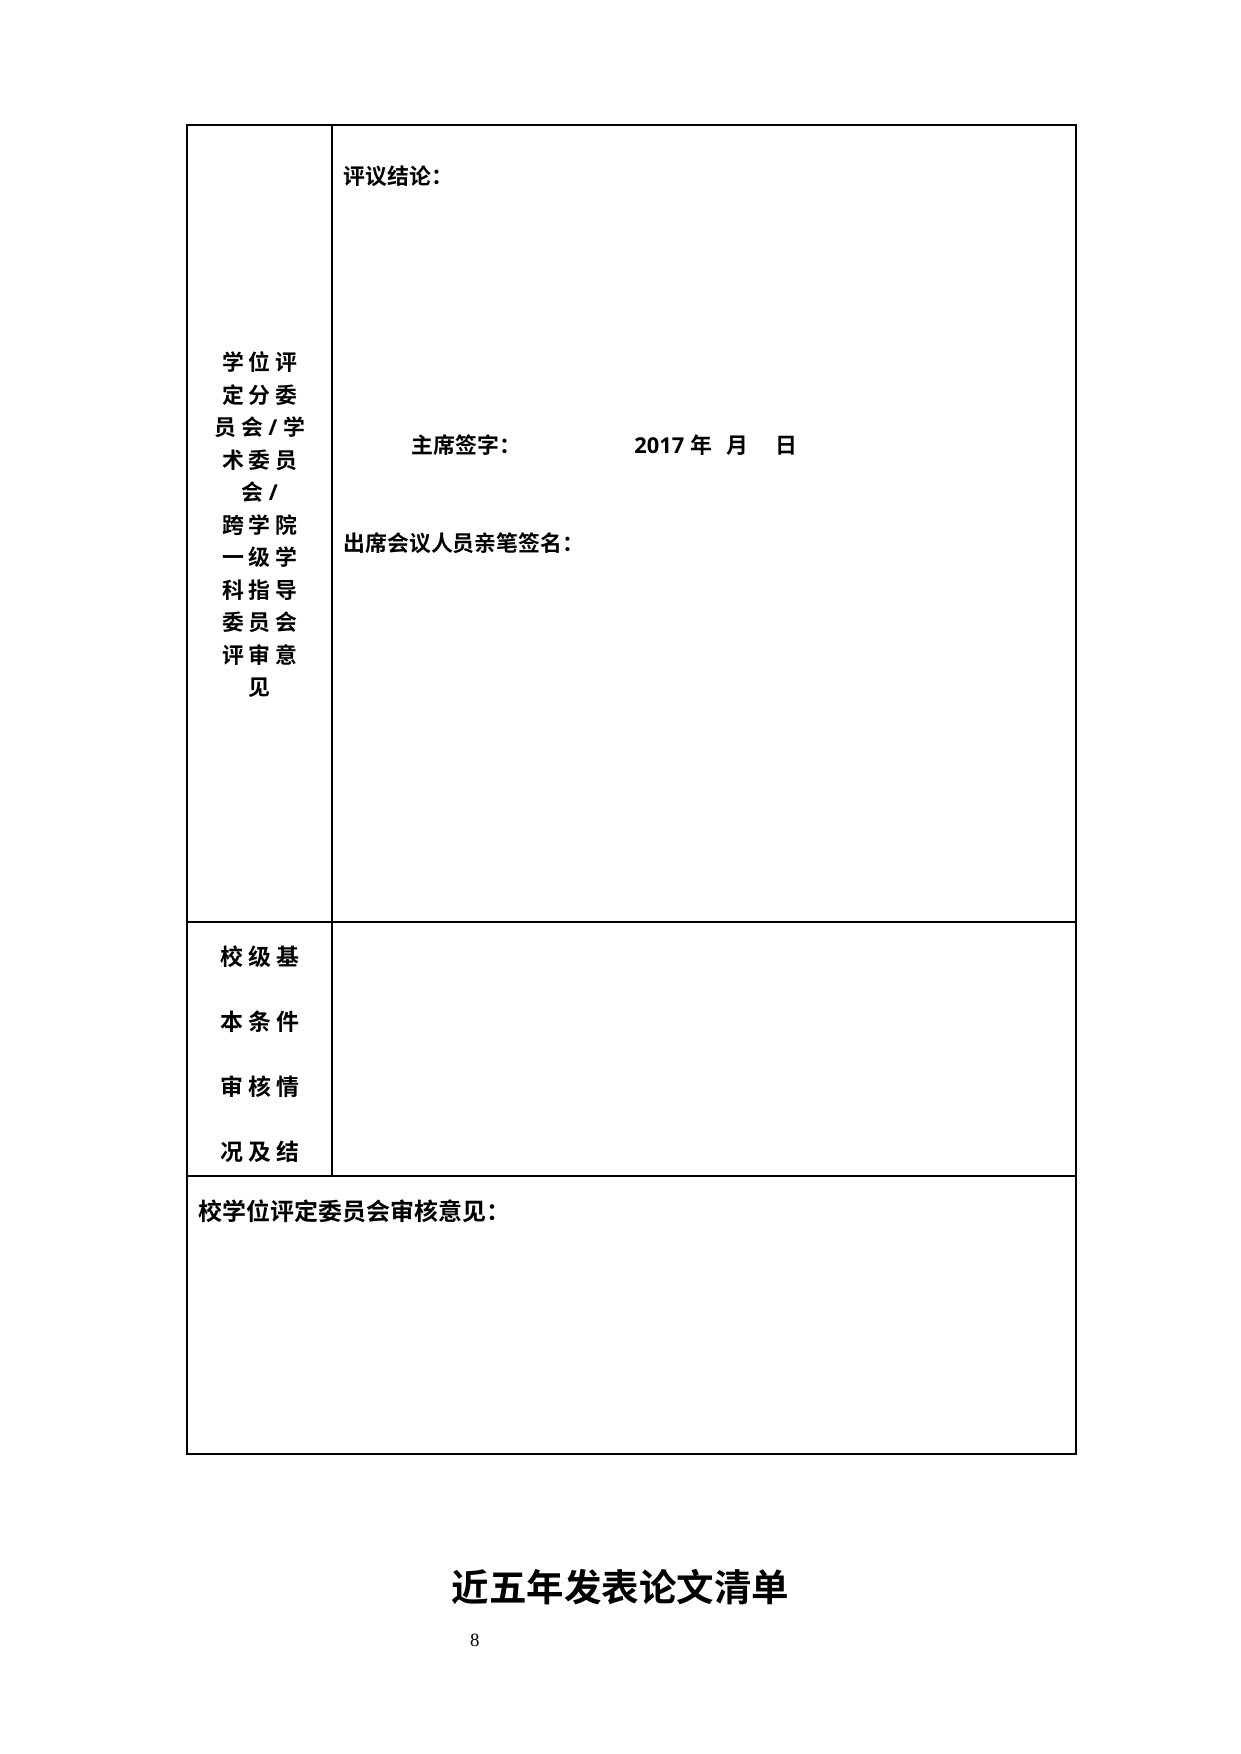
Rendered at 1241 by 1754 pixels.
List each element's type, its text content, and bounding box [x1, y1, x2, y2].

table_header 申 请 学 科 所 在 学 位 评 定 分 委 员 会 / 学 术 委 员 会 / 跨 学 院 一 级 学 科 指 导 委 员 会 评 审 意 见 [188, 126, 331, 921]
table_cell 评议结论： 主席签字： 2017 年 月 日 出席会议人员亲笔签名： [333, 126, 1075, 921]
table_cell 校学位评定委员会审核意见： 校学位评定委员会主席： （签章） 日期： 年 月 日 [188, 1177, 1075, 1453]
table_cell 校 级 基 本 条 件 审 核 情 况 及 结 论 [188, 923, 331, 1175]
text 近五年发表论文清单 [187, 1552, 1053, 1617]
table_cell [333, 923, 1075, 1175]
